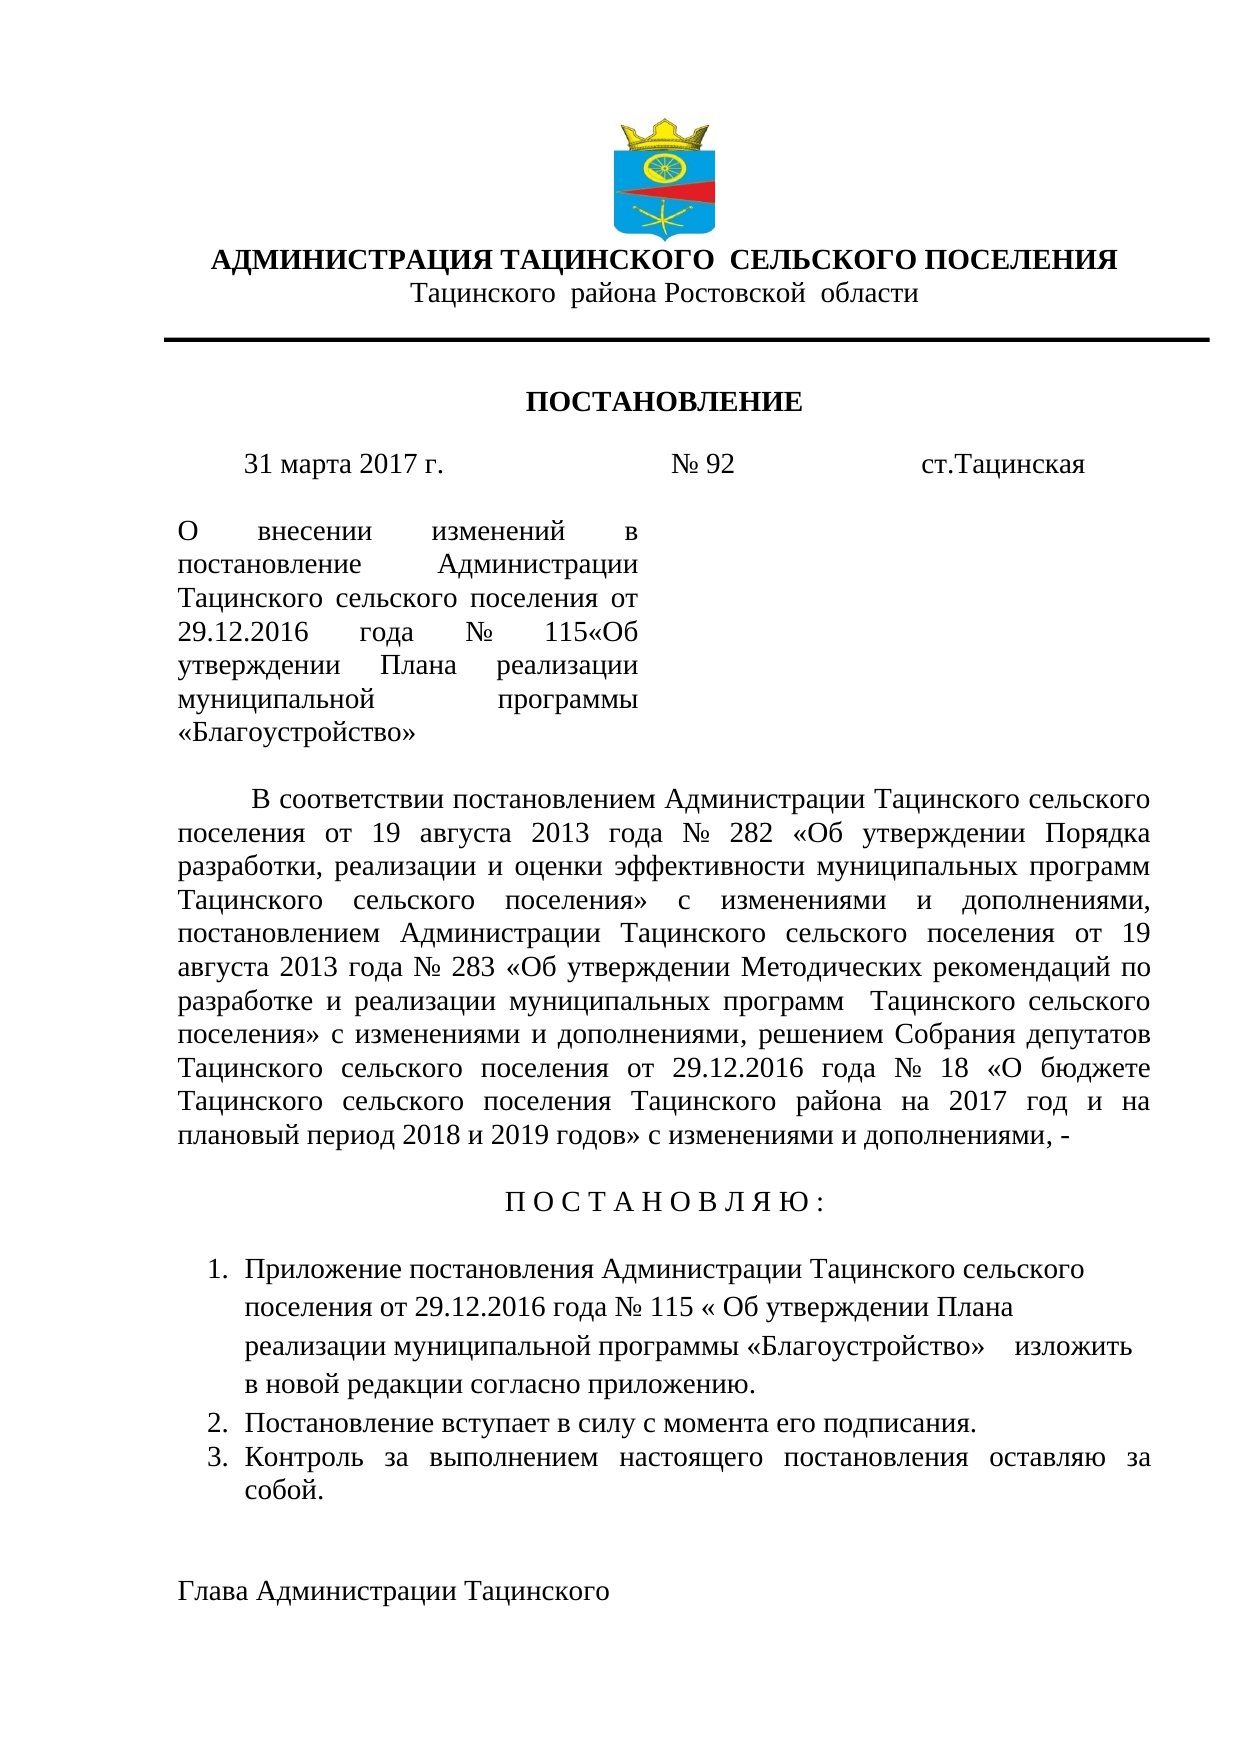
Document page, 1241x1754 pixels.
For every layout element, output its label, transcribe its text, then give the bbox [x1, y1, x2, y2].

text ПОСТАНОВЛЕНИЕ [177, 384, 1152, 417]
text Тацинского района Ростовской области [177, 275, 1152, 309]
text 31 марта 2017 г. № 92 ст.Тацинская [177, 446, 1152, 479]
list Контроль за выполнением настоящего постановления оставляю за собой. [207, 1439, 1152, 1506]
text Глава Администрации Тацинского [177, 1573, 1152, 1606]
text В соответствии постановлением Администрации Тацинского сельского поселения от 19 августа 2013 года № 282 «Об утверждении Порядка разработки, реализации и оценки эффективности муниципальных программ Тацинского сельского поселения» с изменениями и дополнениями, постановлением Администрации Тацинского сельского поселения от 19 августа 2013 года № 283 «Об утверждении Методических рекомендаций по разработке и реализации муниципальных программ Тацинского сельского поселения» с изменениями и дополнениями, решением Собрания депутатов Тацинского сельского поселения от 29.12.2016 года № 18 «О бюджете Тацинского сельского поселения Тацинского района на 2017 год и на плановый период 2018 и 2019 годов» с изменениями и дополнениями, - [177, 781, 1152, 1150]
table_header О внесении изменений в постановление Администрации Тацинского сельского поселения от 29.12.2016 года № 115«Об утверждении Плана реализации муниципальной программы «Благоустройство» [166, 513, 650, 748]
list Приложение постановления Администрации Тацинского сельского поселения от 29.12.2016 года № 115 « Об утверждении Плана реализации муниципальной программы «Благоустройство» изложить в новой редакции согласно приложению. [207, 1251, 1152, 1400]
list Постановление вступает в силу с момента его подписания. [207, 1405, 1152, 1439]
picture [613, 118, 716, 242]
subtitle АДМИНИСТРАЦИЯ ТАЦИНСКОГО СЕЛЬСКОГО ПОСЕЛЕНИЯ [177, 242, 1152, 275]
text П О С Т А Н О В Л Я Ю : [177, 1184, 1152, 1217]
